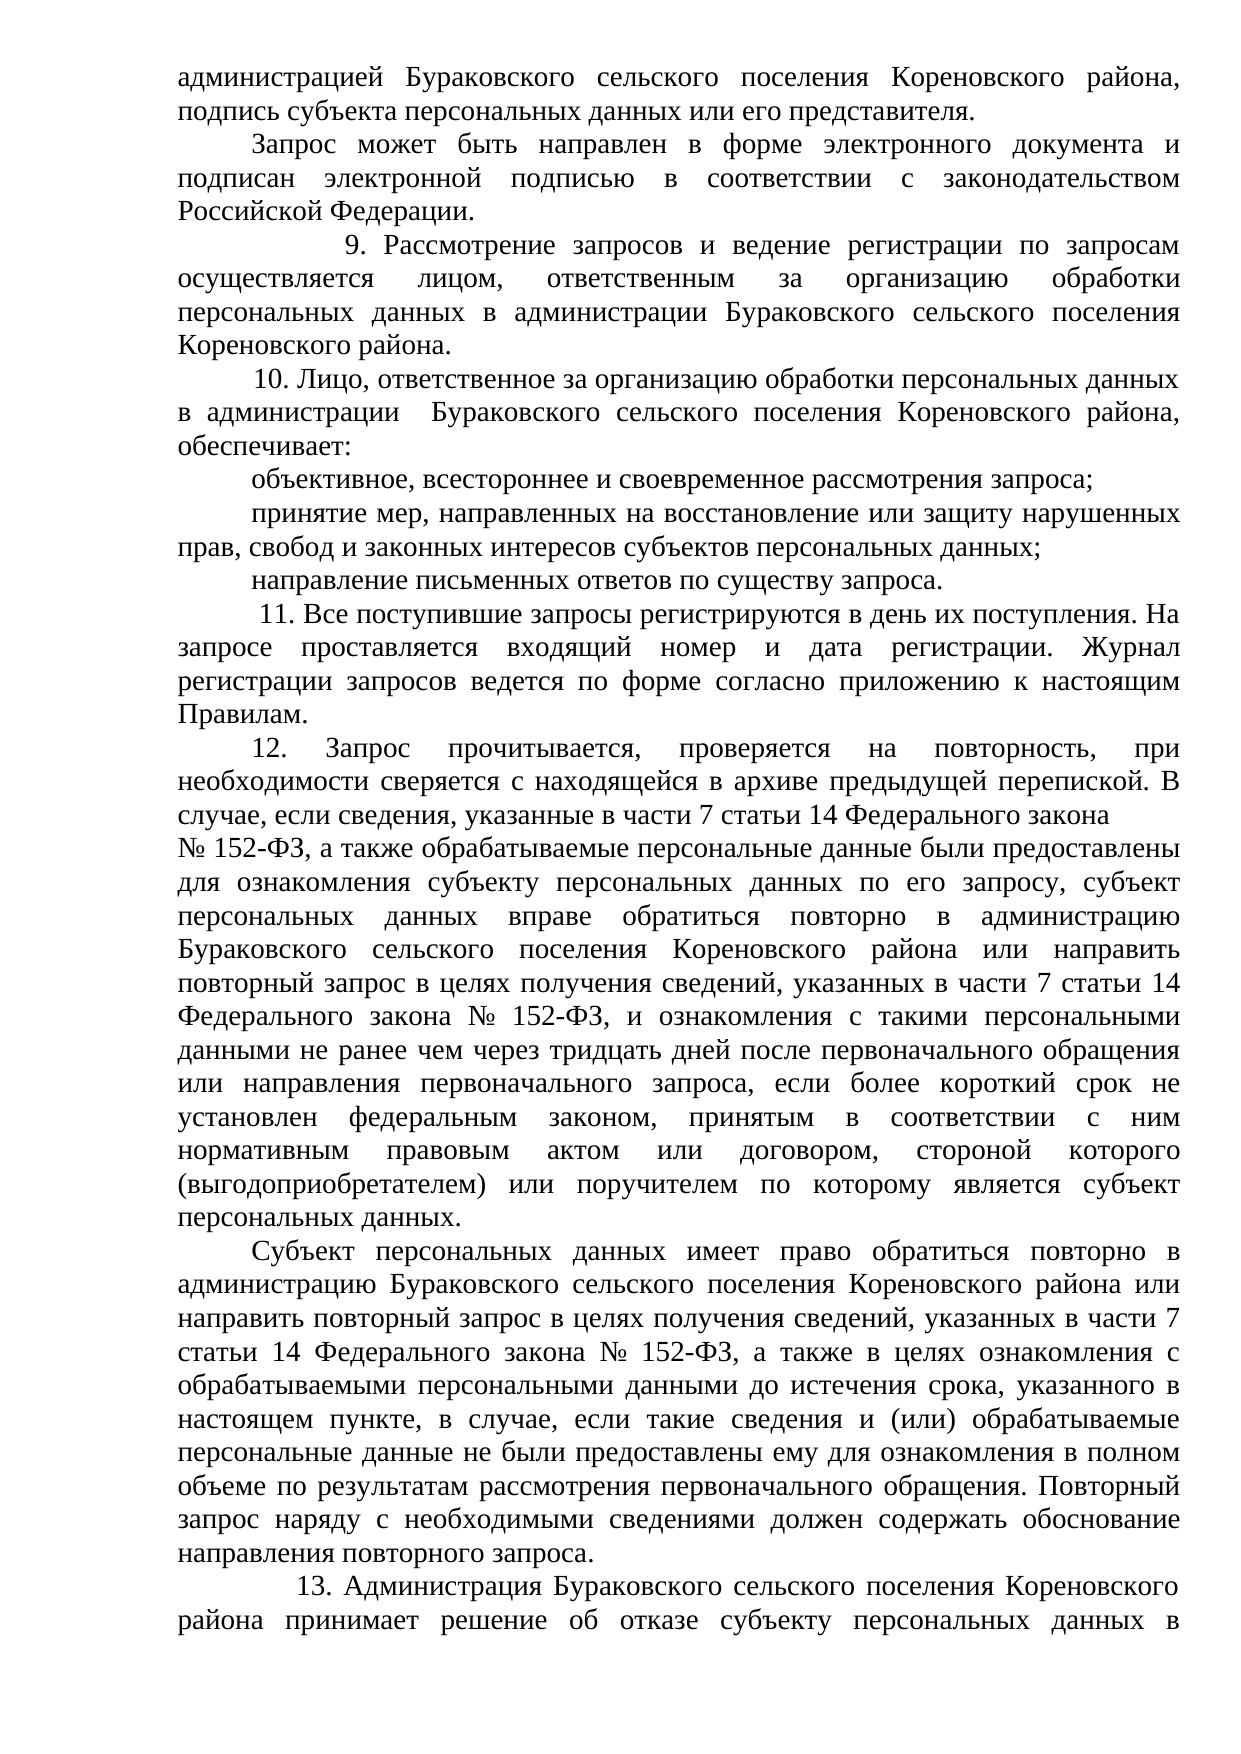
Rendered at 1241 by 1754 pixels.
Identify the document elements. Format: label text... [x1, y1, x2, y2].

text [177, 1568, 1181, 1636]
text Субъект персональных данных имеет право обратиться повторно в администрацию Бураковского сельского поселения Кореновского района или направить повторный запрос в целях получения сведений, указанных в части 7 статьи 14 Федерального закона № 152-ФЗ, а также в целях ознакомления с обрабатываемыми персональными данными до истечения срока, указанного в настоящем пункте, в случае, если такие сведения и (или) обрабатываемые персональные данные не были предоставлены ему для ознакомления в полном объеме по результатам рассмотрения первоначального обращения. Повторный запрос наряду с необходимыми сведениями должен содержать обоснование направления повторного запроса. [177, 1233, 1181, 1568]
text № 152-ФЗ, а также обрабатываемые персональные данные были предоставлены для ознакомления субъекту персональных данных по его запросу, субъект персональных данных вправе обратиться повторно в администрацию Бураковского сельского поселения Кореновского района или направить повторный запрос в целях получения сведений, указанных в части 7 статьи 14 Федерального закона № 152-ФЗ, и ознакомления с такими персональными данными не ранее чем через тридцать дней после первоначального обращения или направления первоначального запроса, если более короткий срок не установлен федеральным законом, принятым в соответствии с ним нормативным правовым актом или договором, стороной которого (выгодоприобретателем) или поручителем по которому является субъект персональных данных. [177, 831, 1181, 1233]
text 12. Запрос прочитывается, проверяется на повторность, при необходимости сверяется с находящейся в архиве предыдущей перепиской. В случае, если сведения, указанные в части 7 статьи 14 Федерального закона [177, 730, 1181, 831]
text Запрос может быть направлен в форме электронного документа и подписан электронной подписью в соответствии с законодательством Российской Федерации. [177, 126, 1181, 227]
text 11. Все поступившие запросы регистрируются в день их поступления. На запросе проставляется входящий номер и дата регистрации. Журнал регистрации запросов ведется по форме согласно приложению к настоящим Правилам. [177, 596, 1181, 730]
text объективное, всестороннее и своевременное рассмотрения запроса; [177, 462, 1181, 495]
text принятие мер, направленных на восстановление или защиту нарушенных прав, свобод и законных интересов субъектов персональных данных; [177, 495, 1181, 562]
text направление письменных ответов по существу запроса. [177, 562, 1181, 596]
text 10. Лицо, ответственное за организацию обработки персональных данных в администрации Бураковского сельского поселения Кореновского района, обеспечивает: [177, 361, 1181, 462]
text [177, 59, 1181, 126]
text 9. Рассмотрение запросов и ведение регистрации по запросам осуществляется лицом, ответственным за организацию обработки персональных данных в администрации Бураковского сельского поселения Кореновского района. [177, 227, 1181, 361]
